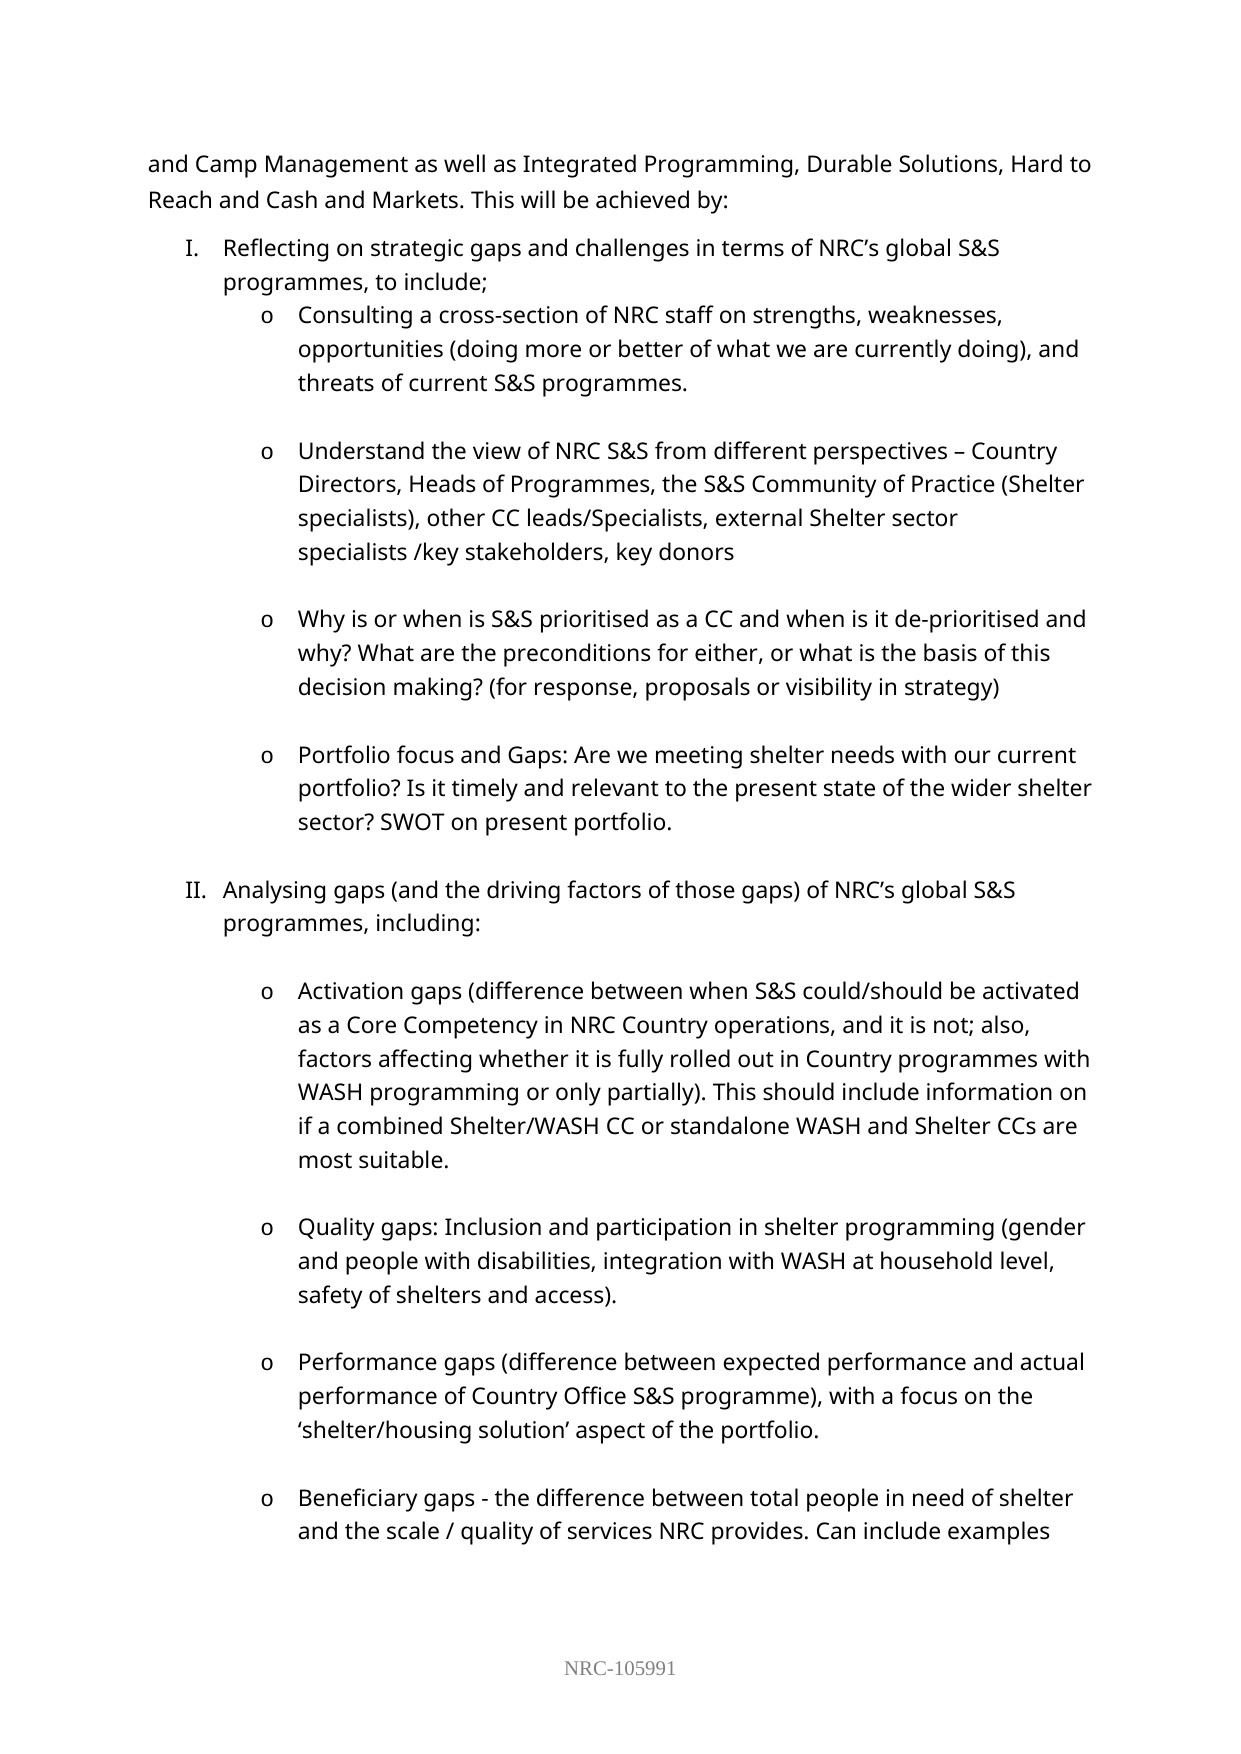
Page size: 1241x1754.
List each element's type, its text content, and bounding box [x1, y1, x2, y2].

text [148, 148, 1093, 215]
list Understand the view of NRC S&S from different perspectives – Country Directors, Heads of Programmes, the S&S Community of Practice (Shelter specialists), other CC leads/Specialists, external Shelter sector specialists /key stakeholders, key donors [260, 434, 1093, 567]
list Consulting a cross-section of NRC staff on strengths, weaknesses, opportunities (doing more or better of what we are currently doing), and threats of current S&S programmes. [260, 299, 1093, 398]
list Why is or when is S&S prioritised as a CC and when is it de-prioritised and why? What are the preconditions for either, or what is the basis of this decision making? (for response, proposals or visibility in strategy) [260, 603, 1093, 702]
list Portfolio focus and Gaps: Are we meeting shelter needs with our current portfolio? Is it timely and relevant to the present state of the wider shelter sector? SWOT on present portfolio. [260, 738, 1093, 837]
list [260, 1481, 1093, 1547]
list Activation gaps (difference between when S&S could/should be activated as a Core Competency in NRC Country operations, and it is not; also, factors affecting whether it is fully rolled out in Country programmes with WASH programming or only partially). This should include information on if a combined Shelter/WASH CC or standalone WASH and Shelter CCs are most suitable. [260, 975, 1093, 1175]
list Analysing gaps (and the driving factors of those gaps) of NRC’s global S&S programmes, including: [185, 874, 1093, 939]
list Performance gaps (difference between expected performance and actual performance of Country Office S&S programme), with a focus on the ‘shelter/housing solution’ aspect of the portfolio. [260, 1346, 1093, 1445]
list Reflecting on strategic gaps and challenges in terms of NRC’s global S&S programmes, to include; [185, 232, 1093, 297]
list Quality gaps: Inclusion and participation in shelter programming (gender and people with disabilities, integration with WASH at household level, safety of shelters and access). [260, 1211, 1093, 1310]
